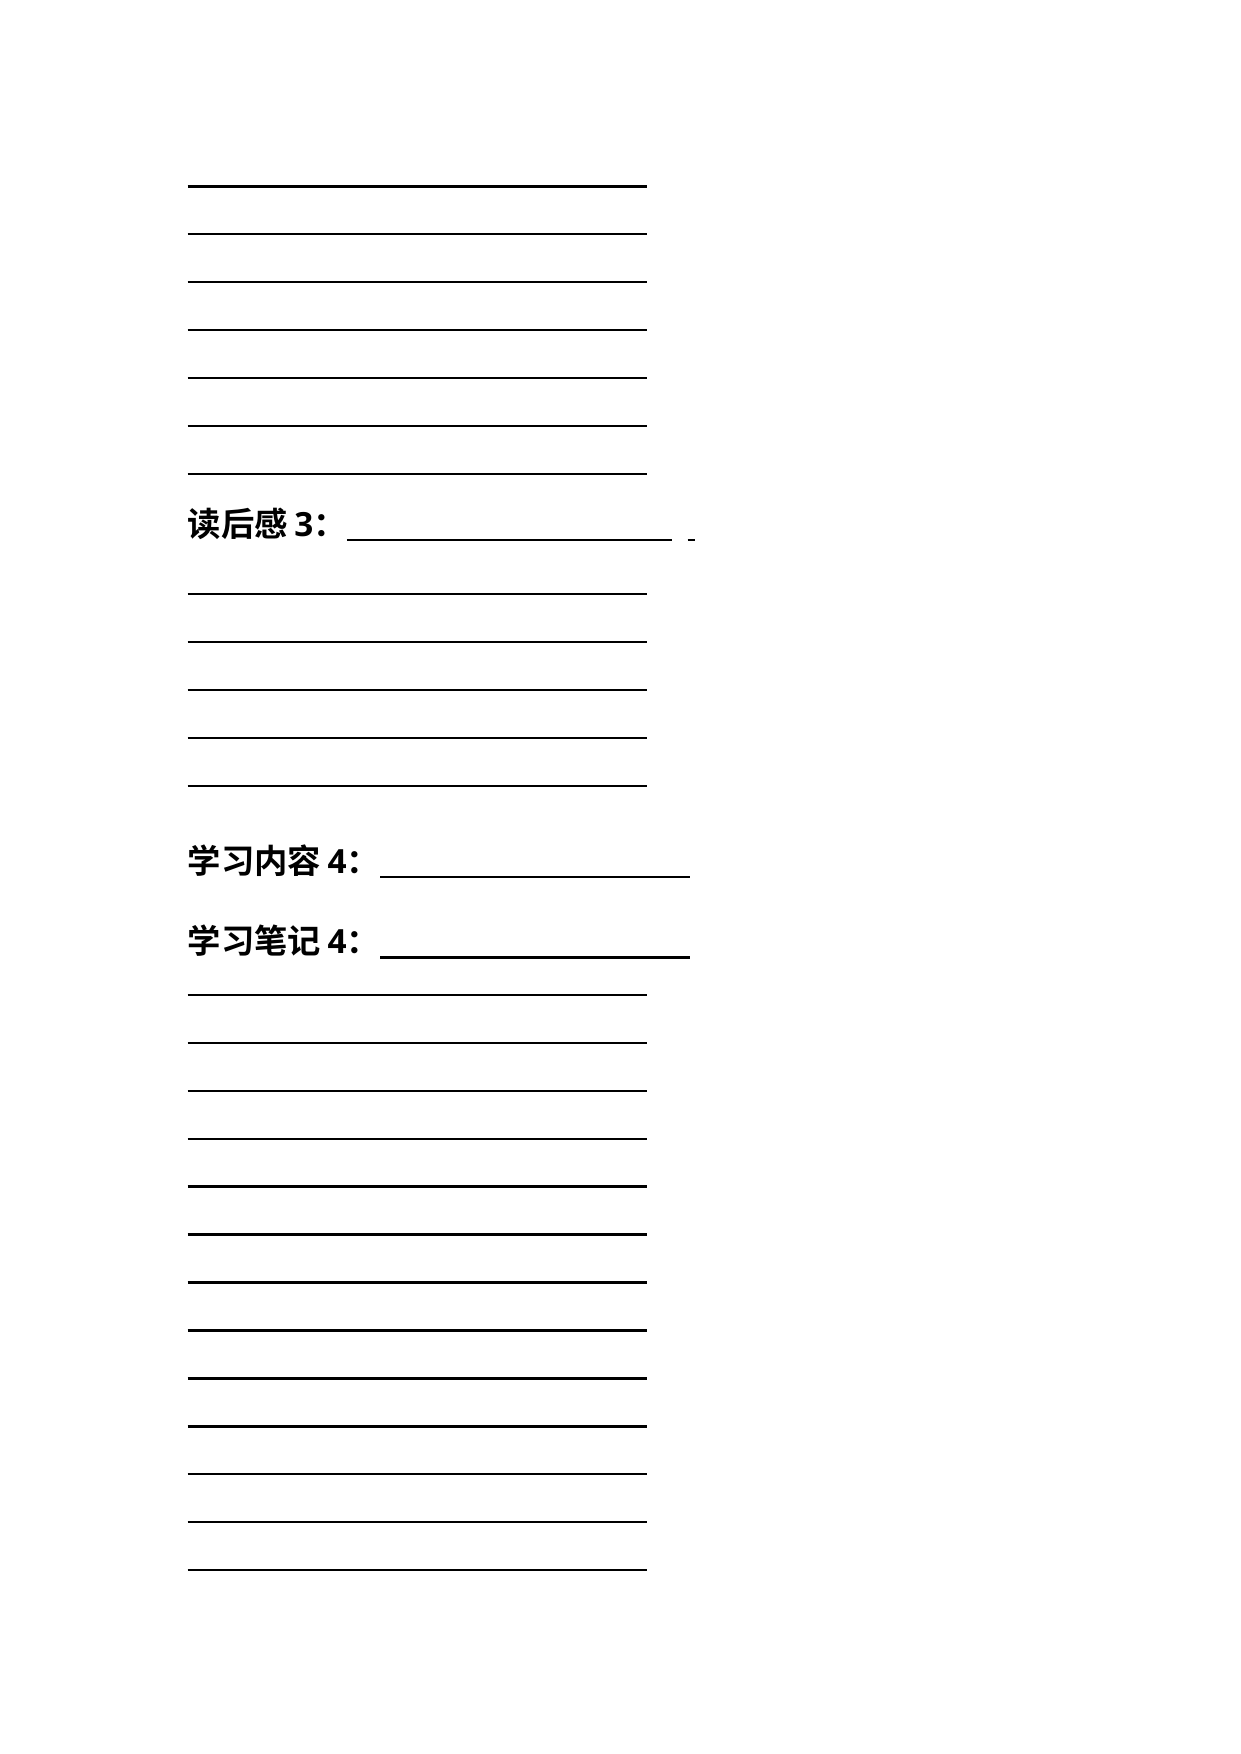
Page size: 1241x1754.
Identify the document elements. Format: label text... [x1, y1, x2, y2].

text 学习笔记4： [187, 915, 1097, 964]
text 学习内容4： [187, 834, 1097, 883]
text 读后感3： [187, 497, 1097, 546]
